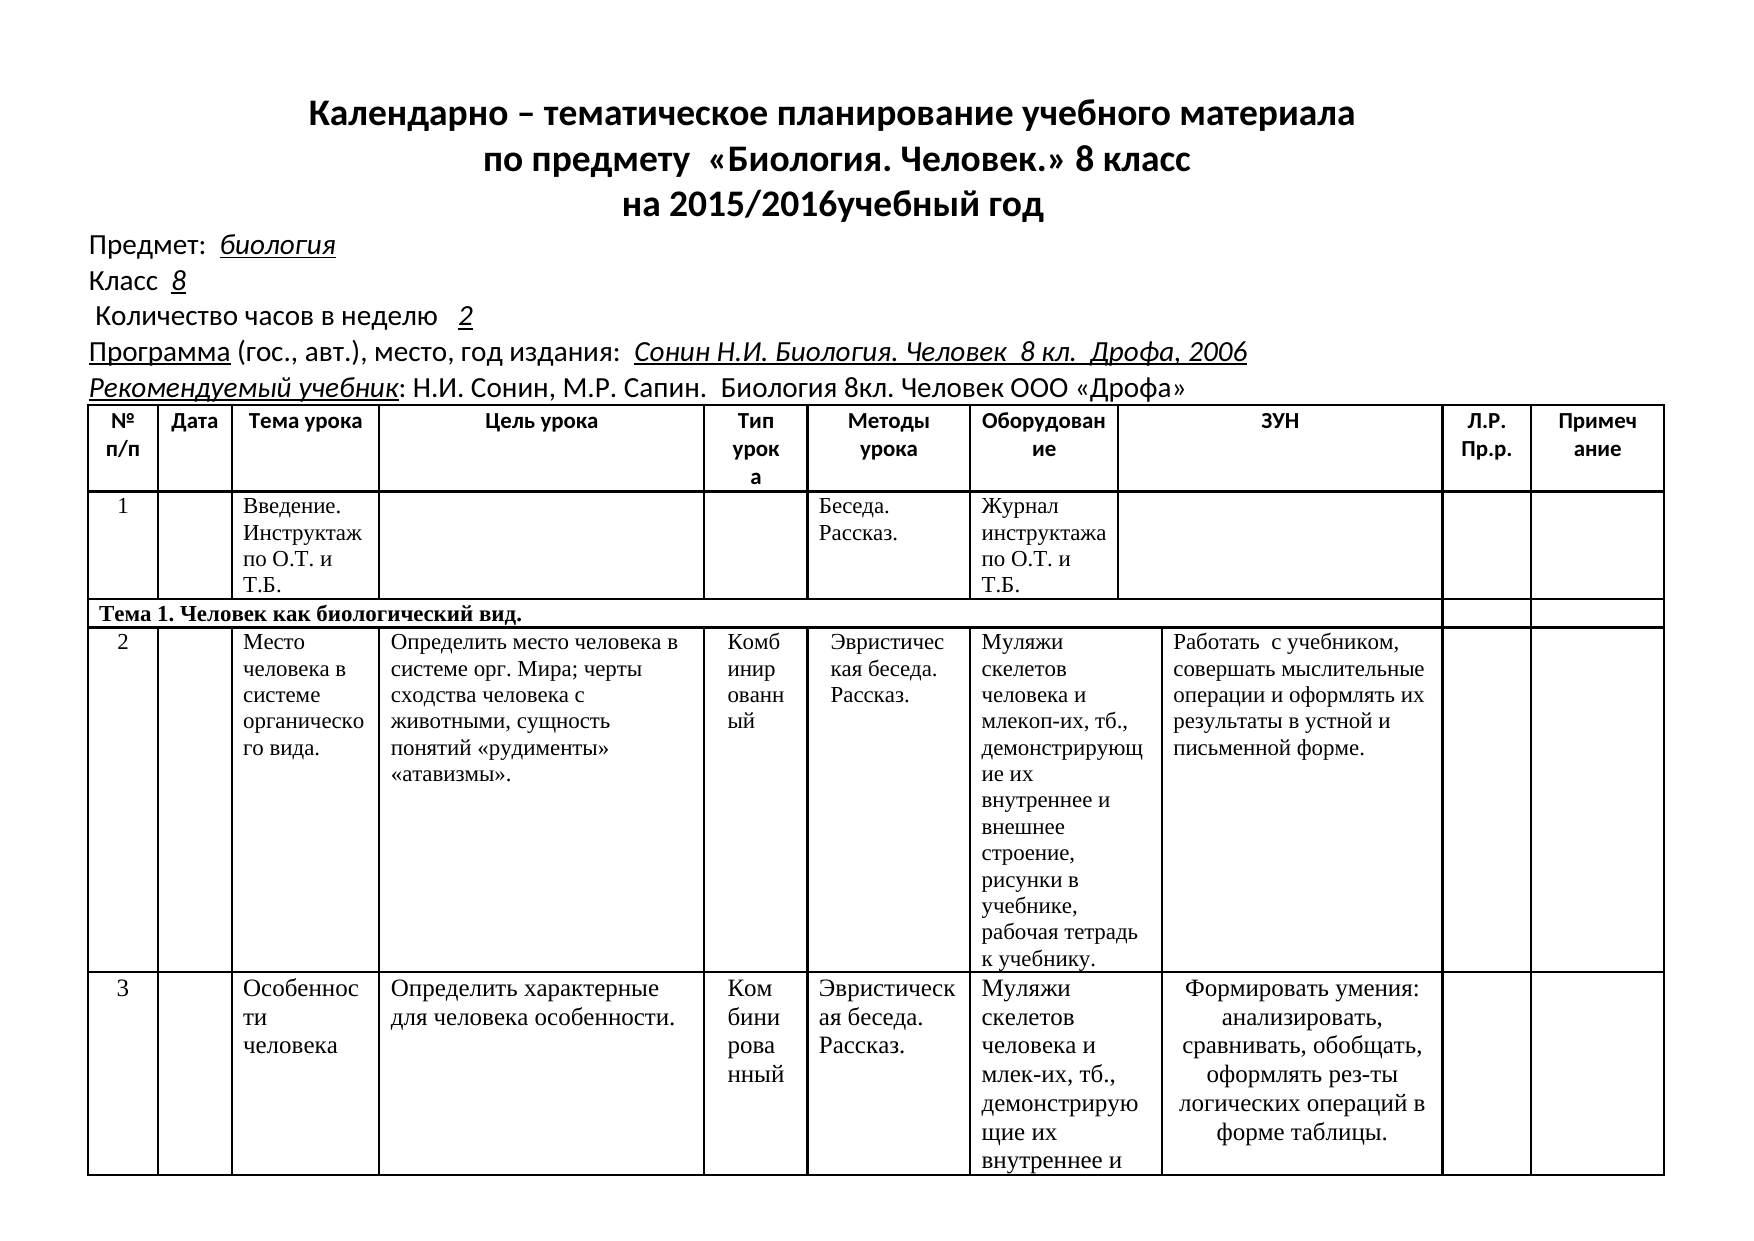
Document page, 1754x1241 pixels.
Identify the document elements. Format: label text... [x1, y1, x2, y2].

text на 2015/2016учебный год [89, 180, 1577, 226]
table_cell Беседа. Рассказ. [809, 493, 969, 598]
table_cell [971, 973, 1161, 1174]
table_cell [1444, 493, 1530, 598]
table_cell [809, 973, 969, 1174]
text Предмет: биология [89, 226, 1577, 262]
text Класс 8 [89, 262, 1577, 297]
table_cell [1532, 493, 1663, 598]
text по предмету «Биология. Человек.» 8 класс [89, 134, 1577, 180]
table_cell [1163, 973, 1441, 1174]
table_cell [380, 493, 703, 598]
table_cell Эвристическая беседа. Рассказ. [809, 629, 969, 971]
table_cell Работать с учебником, совершать мыслительные операции и оформлять их результаты в устной и письменной форме. [1163, 629, 1441, 971]
table_header Оборудование [971, 406, 1117, 490]
text Программа (гос., авт.), место, год издания: Сонин Н.И. Биология. Человек 8 кл. Дрофа, 2006 [89, 333, 1577, 369]
table_cell [1444, 600, 1530, 626]
table_cell Муляжи скелетов человека и млекоп-их, тб., демонстрирующие их внутреннее и внешнее строение, рисунки в учебнике, рабочая тетрадь к учебнику. [971, 629, 1161, 971]
table_cell [1444, 973, 1530, 1174]
table_cell Введение. Инструктаж по О.Т. и Т.Б. [233, 493, 378, 598]
table_cell Тема 1. Человек как биологический вид. [89, 600, 1441, 626]
text Количество часов в неделю 2 [89, 297, 1577, 333]
table_header Л.Р. Пр.р. [1444, 406, 1530, 490]
table_cell [1532, 600, 1663, 626]
table_cell 3 [89, 973, 157, 1174]
table_cell [1119, 493, 1441, 598]
table_header Цель урока [380, 406, 703, 490]
table_header Методы урока [809, 406, 969, 490]
table_cell Комбинированный [705, 973, 806, 1174]
table_header Тема урока [233, 406, 378, 490]
table_cell [1532, 629, 1663, 971]
table_header Примечание [1532, 406, 1663, 490]
table_cell 2 [89, 629, 157, 971]
table_cell Место человека в системе органического вида. [233, 629, 378, 971]
table_cell [1532, 973, 1663, 1174]
table_cell [159, 973, 231, 1174]
table_cell [159, 629, 231, 971]
table_cell [159, 493, 231, 598]
table_cell [1444, 629, 1530, 971]
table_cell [380, 973, 703, 1174]
table_header ЗУН [1119, 406, 1441, 490]
table_cell Комбинированный [705, 629, 806, 971]
text Рекомендуемый учебник: Н.И. Сонин, М.Р. Сапин. Биология 8кл. Человек ООО «Дрофа» [89, 369, 1577, 404]
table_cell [233, 973, 378, 1174]
table_cell Журнал инструктажа по О.Т. и Т.Б. [971, 493, 1117, 598]
table_cell 1 [89, 493, 157, 598]
text Календарно – тематическое планирование учебного материала [89, 89, 1577, 134]
table_header Дата [159, 406, 231, 490]
table_header № п/п [89, 406, 157, 490]
table_cell [705, 493, 806, 598]
table_header Тип урока [705, 406, 806, 490]
table_cell Определить место человека в системе орг. Мира; черты сходства человека с животными, сущность понятий «рудименты» «атавизмы». [380, 629, 703, 971]
